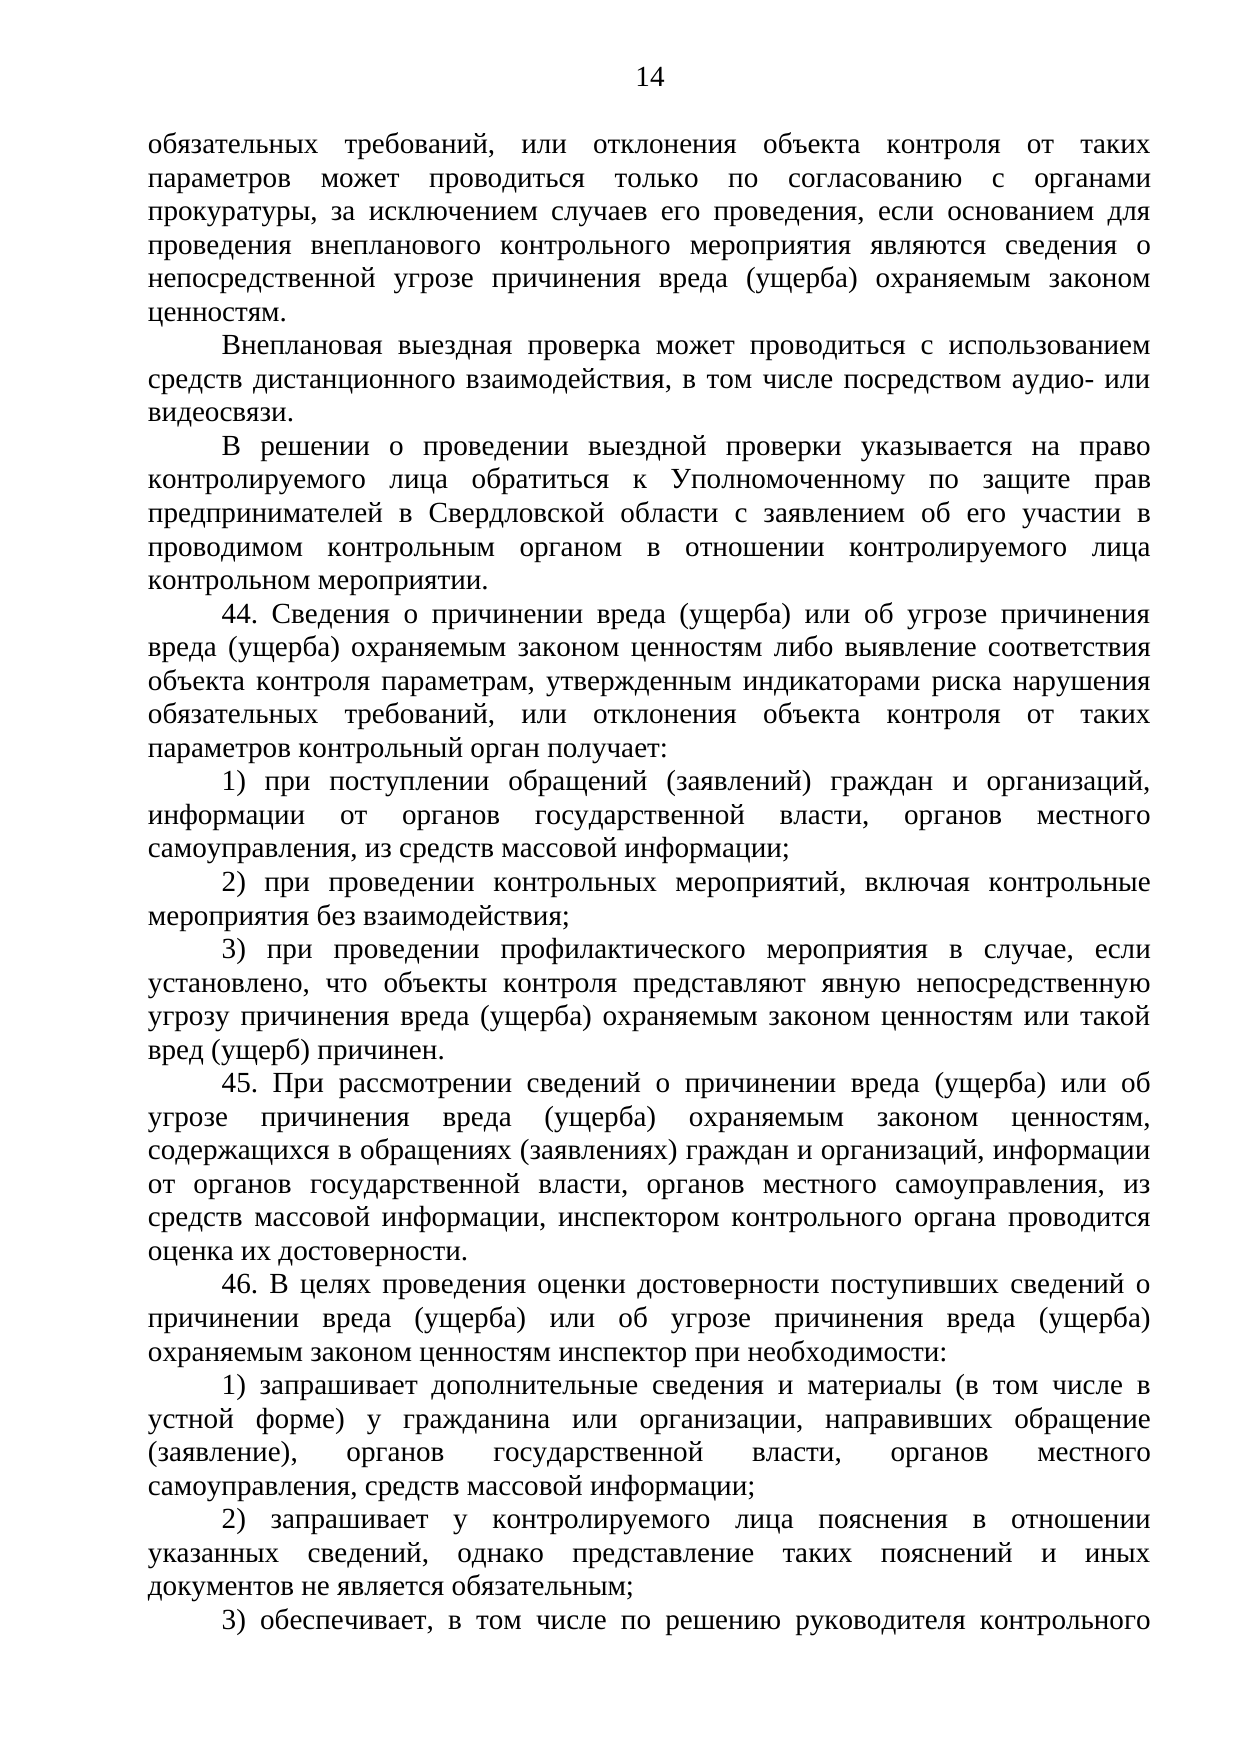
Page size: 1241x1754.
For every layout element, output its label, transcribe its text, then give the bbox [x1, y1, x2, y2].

text 45. При рассмотрении сведений о причинении вреда (ущерба) или об угрозе причинения вреда (ущерба) охраняемым законом ценностям, содержащихся в обращениях (заявлениях) граждан и организаций, информации от органов государственной власти, органов местного самоуправления, из средств массовой информации, инспектором контрольного органа проводится оценка их достоверности. [148, 1065, 1152, 1267]
text 1) запрашивает дополнительные сведения и материалы (в том числе в устной форме) у гражданина или организации, направивших обращение (заявление), органов государственной власти, органов местного самоуправления, средств массовой информации; [148, 1367, 1152, 1501]
text 46. В целях проведения оценки достоверности поступивших сведений о причинении вреда (ущерба) или об угрозе причинения вреда (ущерба) охраняемым законом ценностям инспектор при необходимости: [148, 1267, 1152, 1367]
text Внеплановая выездная проверка может проводиться с использованием средств дистанционного взаимодействия, в том числе посредством аудио- или видеосвязи. [148, 327, 1152, 428]
text 44. Сведения о причинении вреда (ущерба) или об угрозе причинения вреда (ущерба) охраняемым законом ценностям либо выявление соответствия объекта контроля параметрам, утвержденным индикаторами риска нарушения обязательных требований, или отклонения объекта контроля от таких параметров контрольный орган получает: [148, 596, 1152, 763]
text 1) при поступлении обращений (заявлений) граждан и организаций, информации от органов государственной власти, органов местного самоуправления, из средств массовой информации; [148, 763, 1152, 864]
text 3) при проведении профилактического мероприятия в случае, если установлено, что объекты контроля представляют явную непосредственную угрозу причинения вреда (ущерба) охраняемым законом ценностям или такой вред (ущерб) причинен. [148, 931, 1152, 1065]
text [148, 126, 1152, 327]
text 2) запрашивает у контролируемого лица пояснения в отношении указанных сведений, однако представление таких пояснений и иных документов не является обязательным; [148, 1501, 1152, 1602]
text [148, 1602, 1152, 1636]
text В решении о проведении выездной проверки указывается на право контролируемого лица обратиться к Уполномоченному по защите прав предпринимателей в Свердловской области с заявлением об его участии в проводимом контрольным органом в отношении контролируемого лица контрольном мероприятии. [148, 428, 1152, 596]
text 2) при проведении контрольных мероприятий, включая контрольные мероприятия без взаимодействия; [148, 864, 1152, 931]
